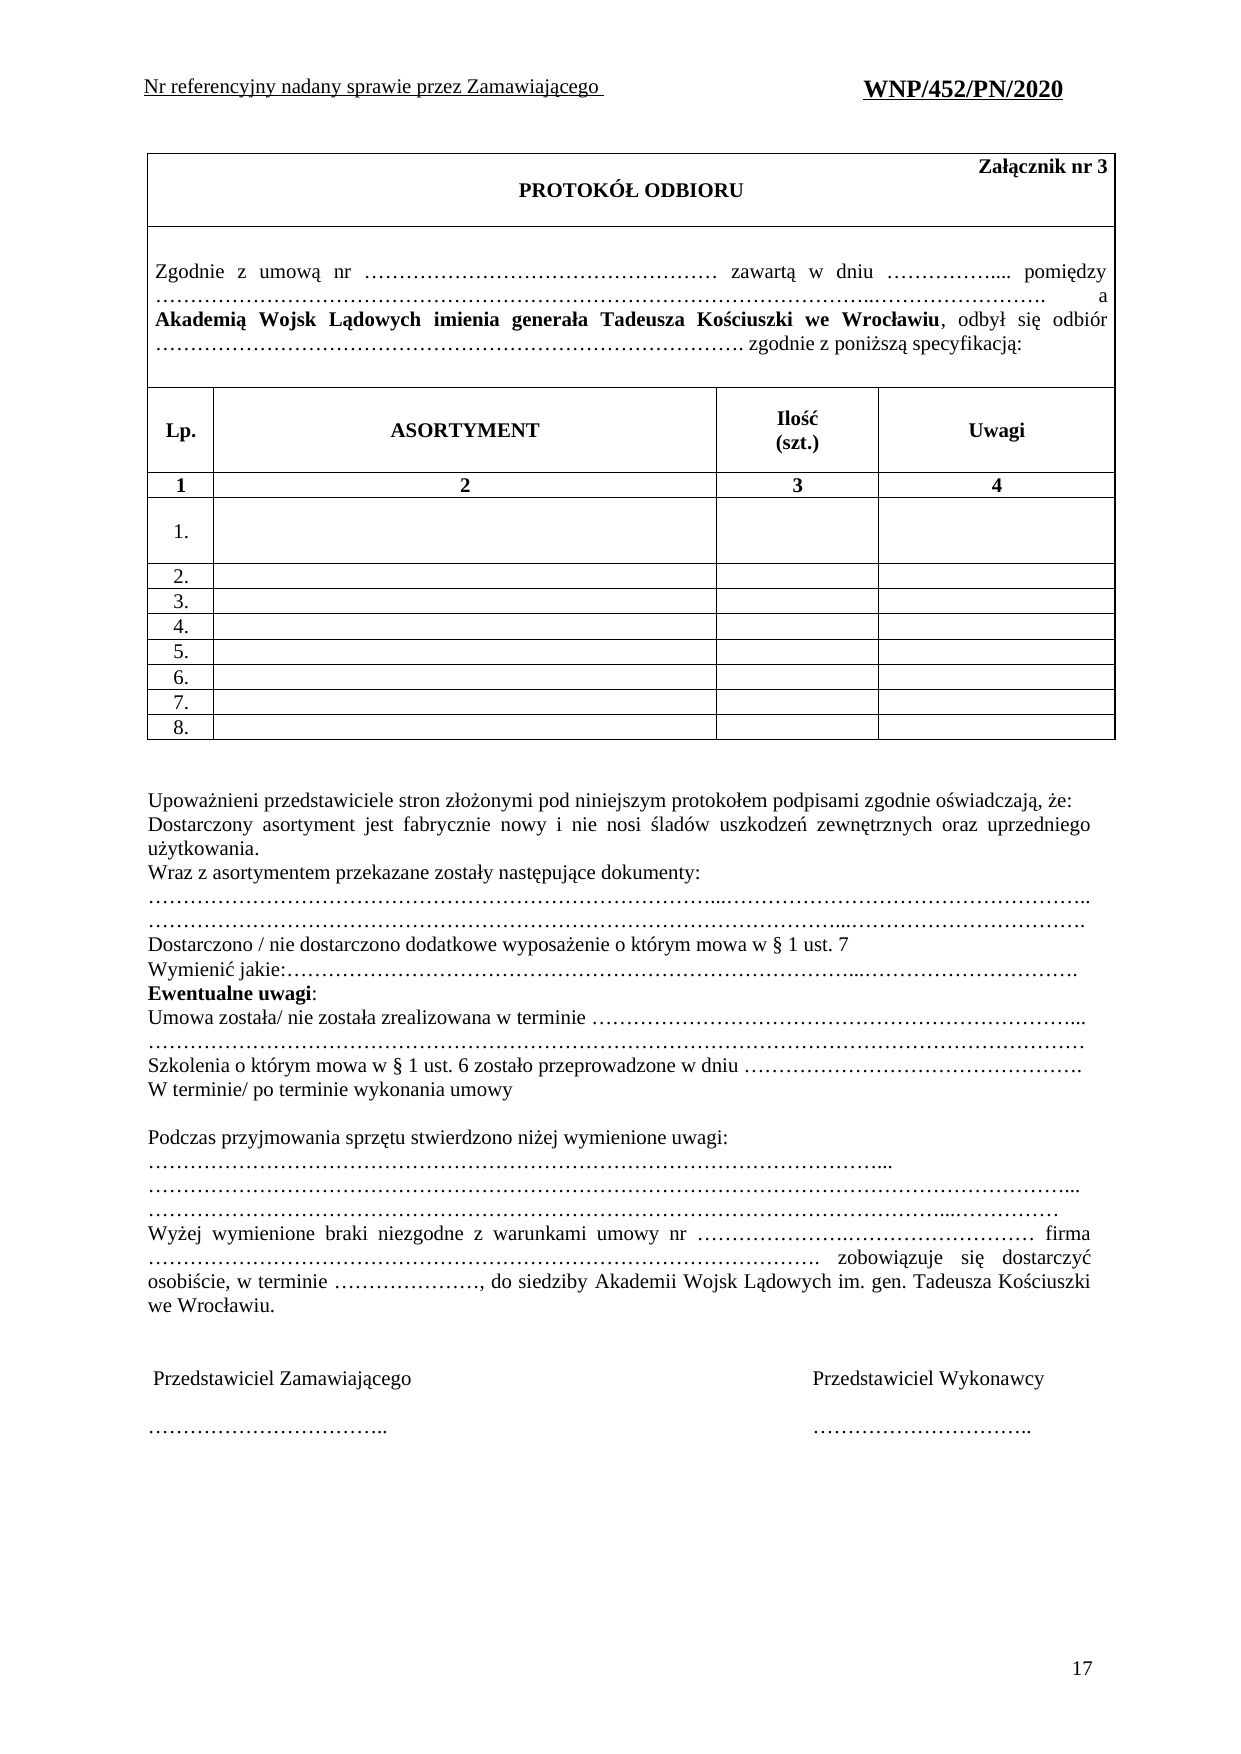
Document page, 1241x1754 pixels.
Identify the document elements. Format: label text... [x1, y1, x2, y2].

table_cell [717, 589, 878, 613]
table_cell [879, 589, 1114, 613]
table_cell [879, 614, 1114, 638]
table_cell [717, 690, 878, 714]
table_cell 5. [148, 640, 213, 663]
table_cell [879, 640, 1114, 663]
table_cell 8. [148, 715, 213, 739]
table_cell [214, 498, 716, 563]
table_cell Ilość (szt.) [717, 388, 878, 472]
table_cell 4 [879, 473, 1114, 497]
text Umowa została/ nie została zrealizowana w terminie ……………………………………………………………... [148, 1004, 1091, 1029]
text Wyżej wymienione braki niezgodne z warunkami umowy nr ………………….……………………… firma ……………………………………………………………………………………. zobowiązuje się dostarczyć osobiście, w terminie …………………, do siedziby Akademii Wojsk Lądowych im. gen. Tadeusza Kościuszki we Wrocławiu. [148, 1221, 1091, 1317]
text ………………………………………………………………………...…………………………………………….. [148, 884, 1091, 908]
table_cell 2. [148, 564, 213, 588]
text Ewentualne uwagi: [148, 981, 1091, 1004]
table_cell [879, 564, 1114, 588]
text …………………………….. ………………………….. [148, 1414, 1091, 1438]
text W terminie/ po terminie wykonania umowy [148, 1077, 1091, 1101]
text Upoważnieni przedstawiciele stron złożonymi pod niniejszym protokołem podpisami zgodnie oświadczają, że: [148, 788, 1091, 812]
table_cell 7. [148, 690, 213, 714]
text Wraz z asortymentem przekazane zostały następujące dokumenty: [148, 860, 1091, 884]
text Podczas przyjmowania sprzętu stwierdzono niżej wymienione uwagi: [148, 1125, 1091, 1149]
table_cell [214, 665, 716, 689]
table_cell 3. [148, 589, 213, 613]
text ………………………………………………………………………………………...……………………………. [148, 908, 1091, 932]
table_cell [214, 690, 716, 714]
table_cell [214, 614, 716, 638]
table_cell [717, 665, 878, 689]
table_cell [879, 665, 1114, 689]
table_cell [214, 564, 716, 588]
table_cell [214, 715, 716, 739]
text Wymienić jakie:………………………………………………………………………...…………………………. [148, 956, 1091, 981]
table_cell [717, 498, 878, 563]
table_cell [717, 614, 878, 638]
text Dostarczono / nie dostarczono dodatkowe wyposażenie o którym mowa w § 1 ust. 7 [148, 932, 1091, 956]
table_cell [717, 640, 878, 663]
table_cell 1. [148, 498, 213, 563]
text Szkolenia o którym mowa w § 1 ust. 6 zostało przeprowadzone w dniu …………………………………………. [148, 1053, 1091, 1077]
table_cell 1 [148, 473, 213, 497]
text ……………………………………………………………………………………………...……………………………………………………………………………………………………………………...……………………………………………………………………………………………………...…………… [148, 1149, 1091, 1221]
text Dostarczony asortyment jest fabrycznie nowy i nie nosi śladów uszkodzeń zewnętrznych oraz uprzedniego użytkowania. [148, 812, 1091, 860]
table_cell [879, 715, 1114, 739]
table_header Załącznik nr 3 PROTOKÓŁ ODBIORU [148, 154, 1114, 226]
table_cell Zgodnie z umową nr …………………………………………… zawartą w dniu …………….... pomiędzy …………………………………………………………………………………………..……………………. a Akademią Wojsk Lądowych imienia generała Tadeusza Kościuszki we Wrocławiu, odbył się odbiór …………………………………………………………………………. zgodnie z poniższą specyfikacją: [148, 227, 1114, 387]
table_cell [214, 640, 716, 663]
table_cell [717, 715, 878, 739]
table_cell [717, 564, 878, 588]
table_cell 6. [148, 665, 213, 689]
table_cell [879, 690, 1114, 714]
table_cell 4. [148, 614, 213, 638]
table_cell [879, 498, 1114, 563]
table_cell 3 [717, 473, 878, 497]
text Przedstawiciel Zamawiającego Przedstawiciel Wykonawcy [148, 1366, 1091, 1389]
text ……………………………………………………………………………………………………………………… [148, 1029, 1091, 1053]
table_cell Uwagi [879, 388, 1114, 472]
table_cell 2 [214, 473, 716, 497]
table_cell ASORTYMENT [214, 388, 716, 472]
table_cell [214, 589, 716, 613]
table_cell Lp. [148, 388, 213, 472]
